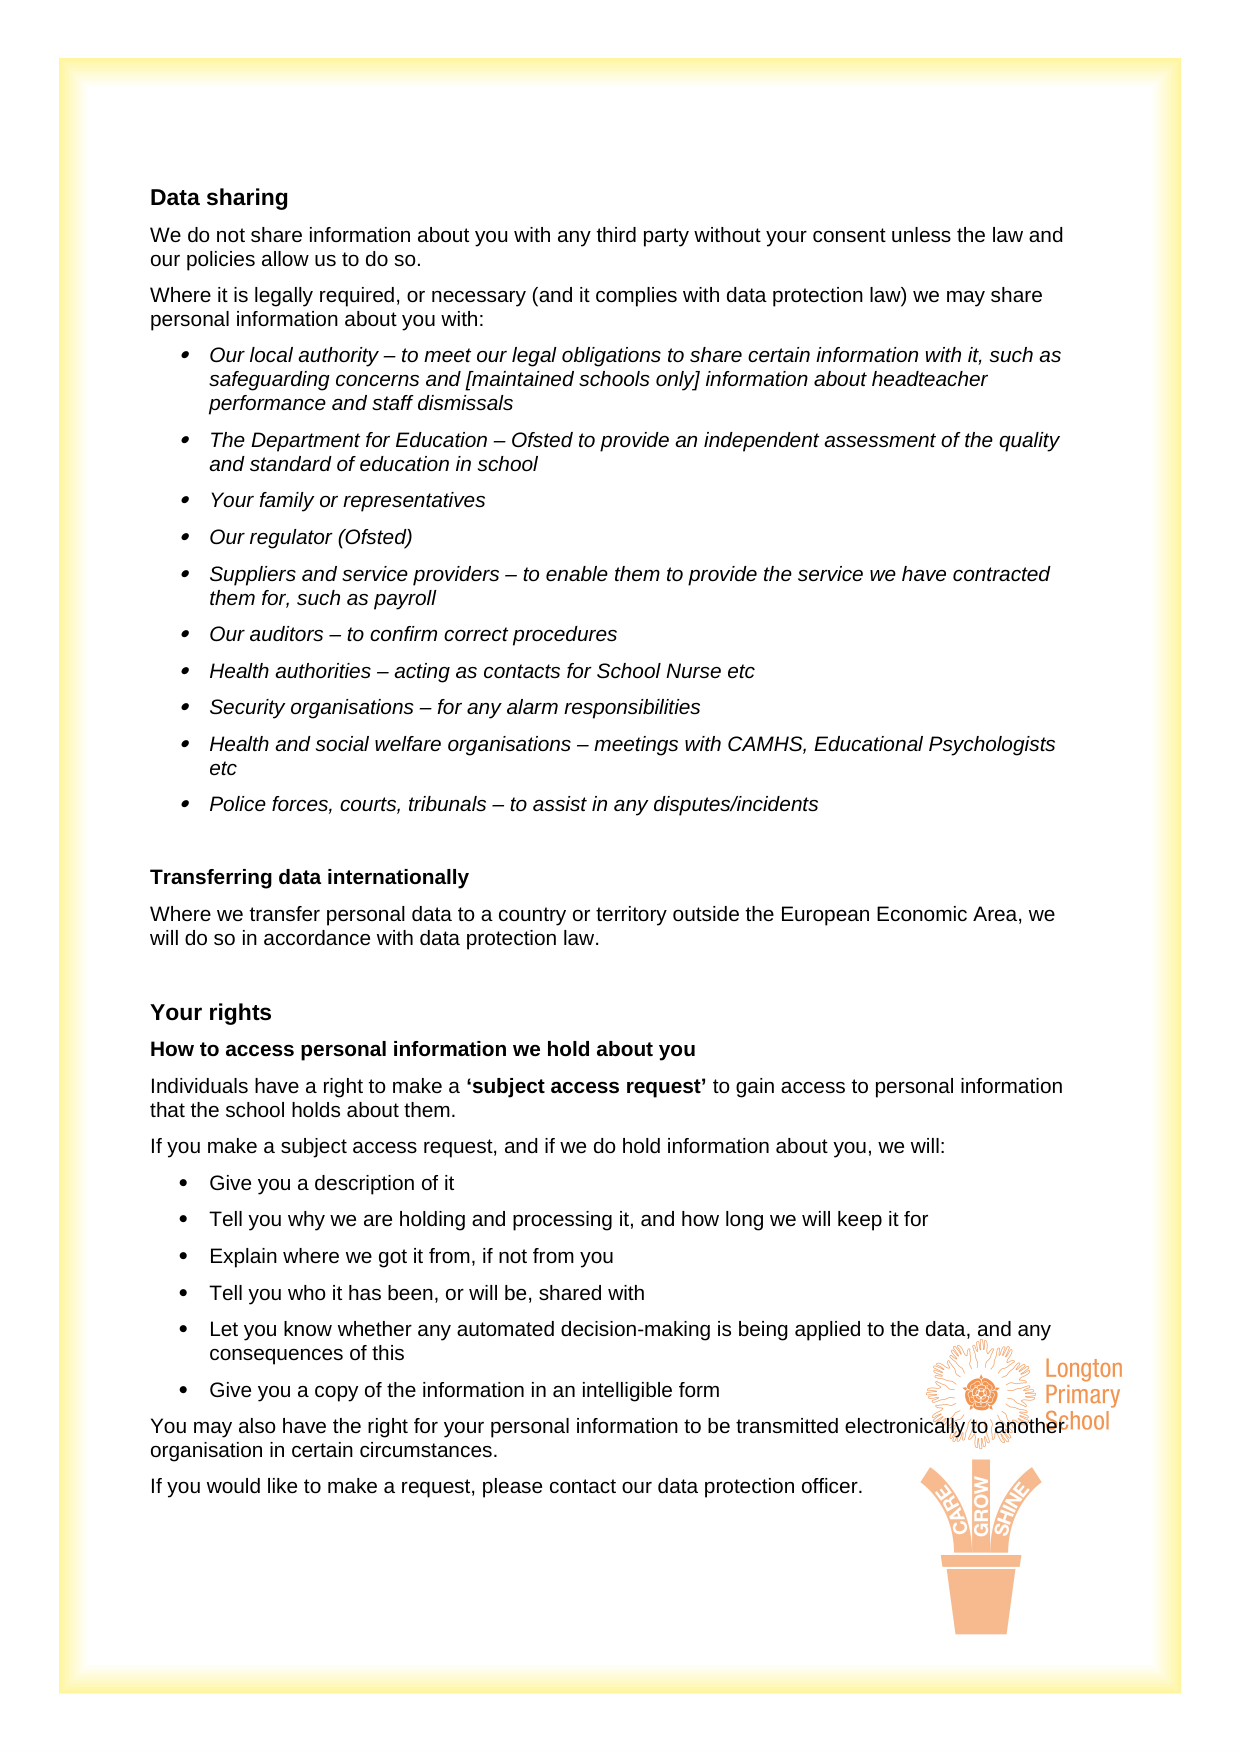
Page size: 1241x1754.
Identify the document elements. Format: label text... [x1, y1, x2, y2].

text If you would like to make a request, please contact our data protection officer. [150, 1474, 1090, 1498]
text You may also have the right for your personal information to be transmitted electronically to another organisation in certain circumstances. [150, 1414, 1090, 1462]
text We do not share information about you with any third party without your consent unless the law and our policies allow us to do so. [150, 222, 1090, 270]
list The Department for Education – Ofsted to provide an independent assessment of the quality and standard of education in school [179, 428, 1090, 476]
text Individuals have a right to make a ‘subject access request’ to gain access to personal information that the school holds about them. [150, 1074, 1090, 1122]
text Transferring data internationally [150, 865, 1090, 889]
list Give you a copy of the information in an intelligible form [179, 1377, 1090, 1401]
list Let you know whether any automated decision-making is being applied to the data, and any consequences of this [179, 1317, 1090, 1365]
list Give you a description of it [179, 1171, 1090, 1195]
list Police forces, courts, tribunals – to assist in any disputes/incidents [179, 792, 1090, 816]
list Our regulator (Ofsted) [179, 525, 1090, 549]
text Where it is legally required, or necessary (and it complies with data protection law) we may share personal information about you with: [150, 283, 1090, 331]
list Suppliers and service providers – to enable them to provide the service we have contracted them for, such as payroll [179, 561, 1090, 609]
list Health authorities – acting as contacts for School Nurse etc [179, 658, 1090, 682]
list Security organisations – for any alarm responsibilities [179, 695, 1090, 719]
text Where we transfer personal data to a country or territory outside the European Economic Area, we will do so in accordance with data protection law. [150, 902, 1090, 949]
list Tell you who it has been, or will be, shared with [179, 1280, 1090, 1304]
list Tell you why we are holding and processing it, and how long we will keep it for [179, 1207, 1090, 1231]
list Your family or representatives [179, 488, 1090, 512]
text If you make a subject access request, and if we do hold information about you, we will: [150, 1134, 1090, 1158]
text Data sharing [150, 183, 1090, 210]
list Explain where we got it from, if not from you [179, 1244, 1090, 1268]
text How to access personal information we hold about you [150, 1037, 1090, 1061]
text Your rights [150, 998, 1090, 1025]
picture [0, 0, 1239, 1752]
list Our local authority – to meet our legal obligations to share certain information with it, such as safeguarding concerns and [maintained schools only] information about headteacher performance and staff dismissals [179, 343, 1090, 415]
list Our auditors – to confirm correct procedures [179, 622, 1090, 646]
list Health and social welfare organisations – meetings with CAMHS, Educational Psychologists etc [179, 732, 1090, 779]
